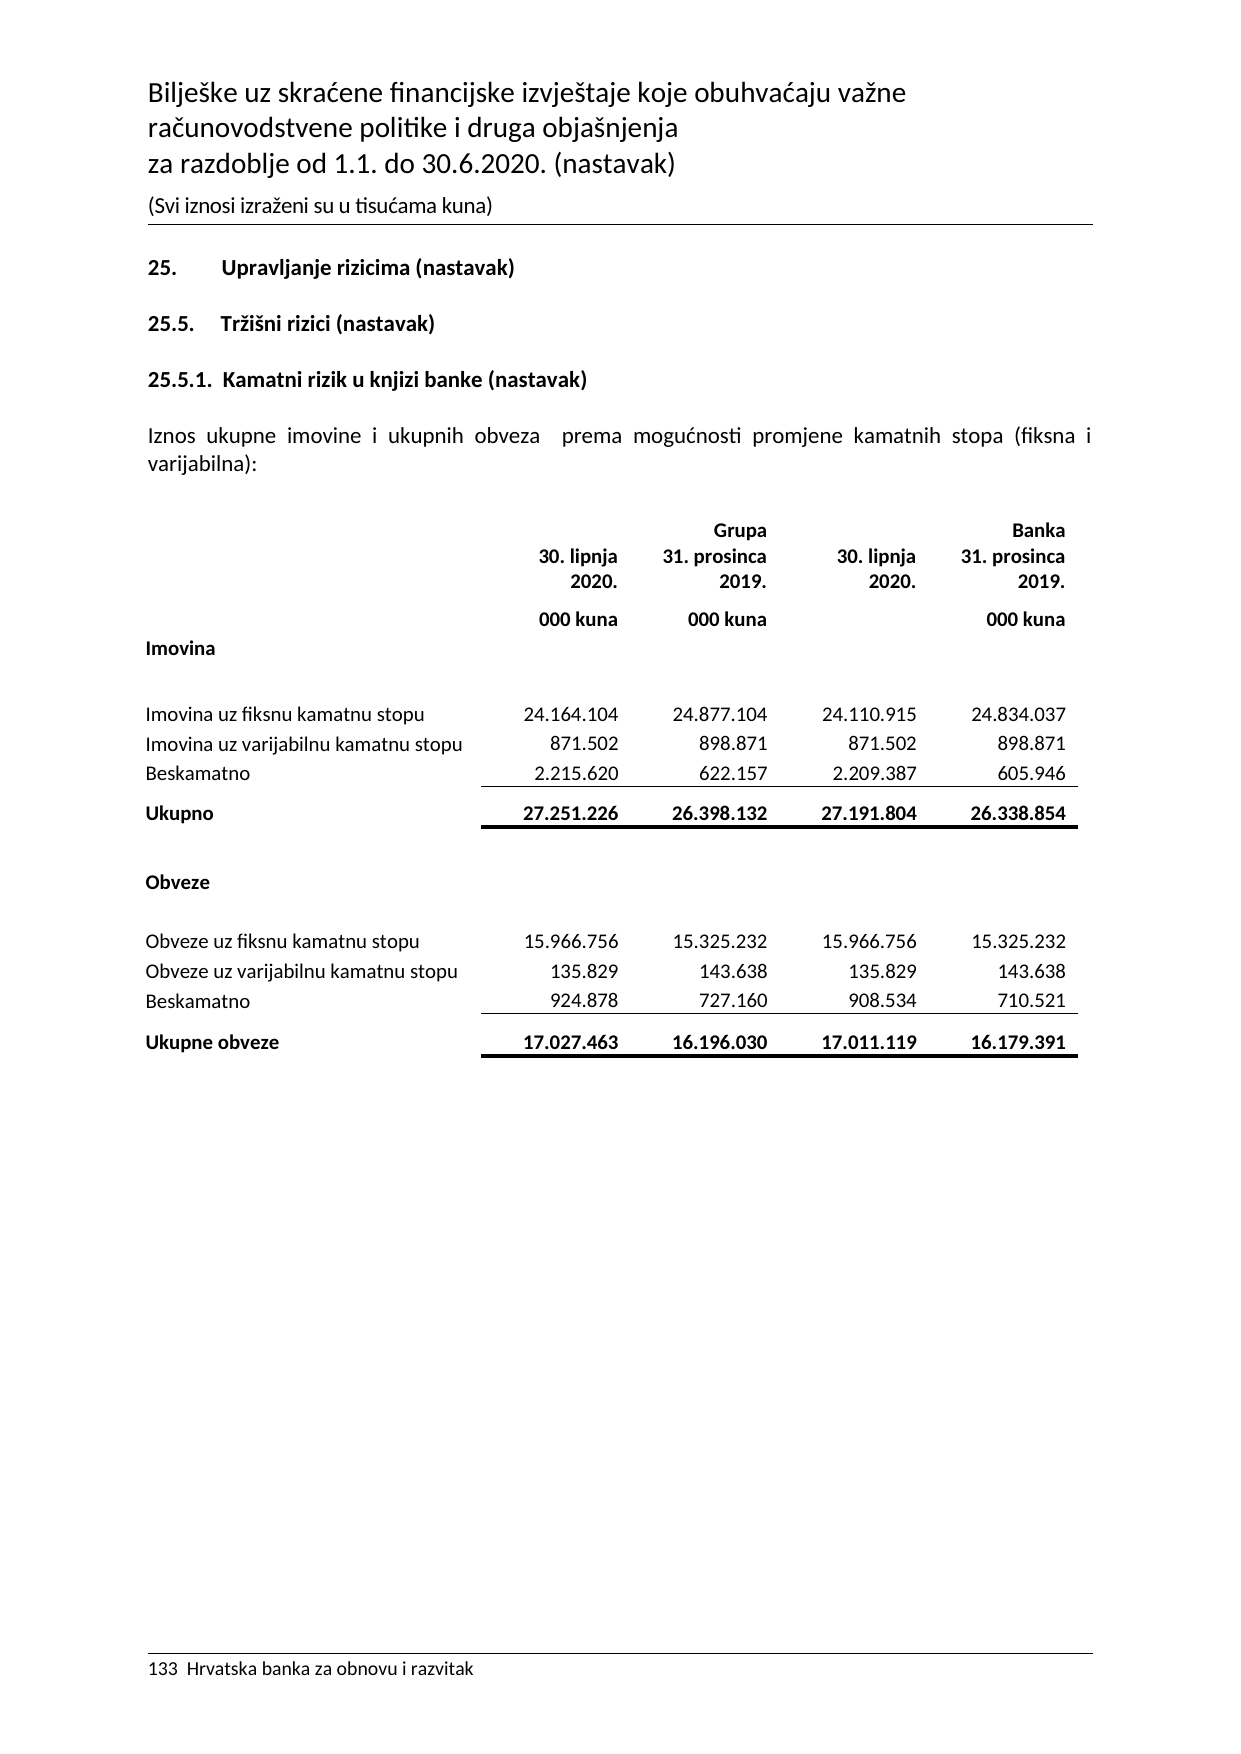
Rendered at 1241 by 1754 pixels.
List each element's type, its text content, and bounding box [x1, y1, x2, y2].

text 25. Upravljanje rizicima (nastavak) [148, 253, 1093, 281]
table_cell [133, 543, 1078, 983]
text Iznos ukupne imovine i ukupnih obveza prema mogućnosti promjene kamatnih stopa (fiksna i varijabilna): [148, 422, 1093, 478]
text 25.5.1. Kamatni rizik u knjizi banke (nastavak) [148, 366, 1093, 393]
text 25.5. Tržišni rizici (nastavak) [148, 309, 1093, 337]
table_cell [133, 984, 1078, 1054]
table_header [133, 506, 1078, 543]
